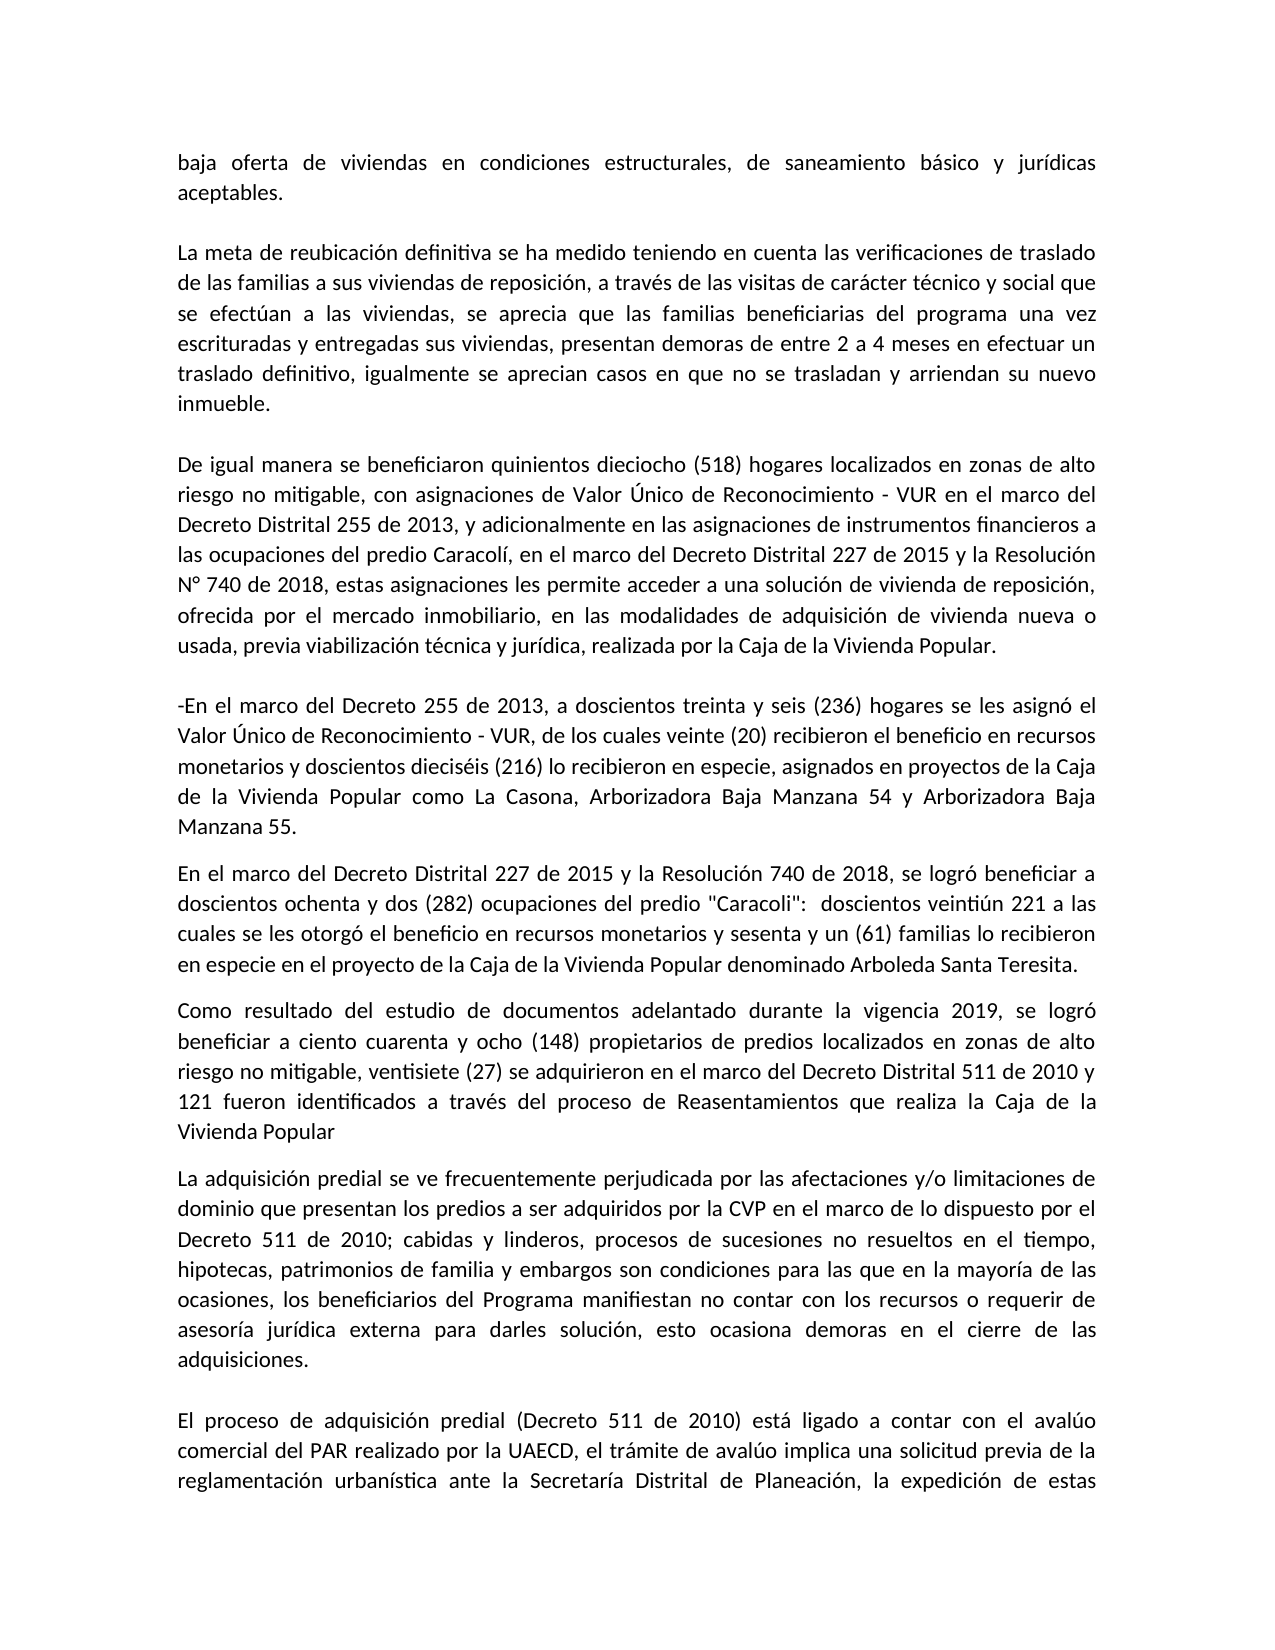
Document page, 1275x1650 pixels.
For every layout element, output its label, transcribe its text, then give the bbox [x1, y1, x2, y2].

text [177, 1406, 1098, 1494]
text De igual manera se beneficiaron quinientos dieciocho (518) hogares localizados en zonas de alto riesgo no mitigable, con asignaciones de Valor Único de Reconocimiento - VUR en el marco del Decreto Distrital 255 de 2013, y adicionalmente en las asignaciones de instrumentos financieros a las ocupaciones del predio Caracolí, en el marco del Decreto Distrital 227 de 2015 y la Resolución N° 740 de 2018, estas asignaciones les permite acceder a una solución de vivienda de reposición, ofrecida por el mercado inmobiliario, en las modalidades de adquisición de vivienda nueva o usada, previa viabilización técnica y jurídica, realizada por la Caja de la Vivienda Popular. [177, 450, 1098, 659]
text La adquisición predial se ve frecuentemente perjudicada por las afectaciones y/o limitaciones de dominio que presentan los predios a ser adquiridos por la CVP en el marco de lo dispuesto por el Decreto 511 de 2010; cabidas y linderos, procesos de sucesiones no resueltos en el tiempo, hipotecas, patrimonios de familia y embargos son condiciones para las que en la mayoría de las ocasiones, los beneficiarios del Programa manifiestan no contar con los recursos o requerir de asesoría jurídica externa para darles solución, esto ocasiona demoras en el cierre de las adquisiciones. [177, 1164, 1098, 1374]
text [177, 148, 1098, 206]
text -En el marco del Decreto 255 de 2013, a doscientos treinta y seis (236) hogares se les asignó el Valor Único de Reconocimiento - VUR, de los cuales veinte (20) recibieron el beneficio en recursos monetarios y doscientos dieciséis (216) lo recibieron en especie, asignados en proyectos de la Caja de la Vivienda Popular como La Casona, Arborizadora Baja Manzana 54 y Arborizadora Baja Manzana 55. [177, 691, 1098, 840]
text La meta de reubicación definitiva se ha medido teniendo en cuenta las verificaciones de traslado de las familias a sus viviendas de reposición, a través de las visitas de carácter técnico y social que se efectúan a las viviendas, se aprecia que las familias beneficiarias del programa una vez escrituradas y entregadas sus viviendas, presentan demoras de entre 2 a 4 meses en efectuar un traslado definitivo, igualmente se aprecian casos en que no se trasladan y arriendan su nuevo inmueble. [177, 238, 1098, 417]
text Como resultado del estudio de documentos adelantado durante la vigencia 2019, se logró beneficiar a ciento cuarenta y ocho (148) propietarios de predios localizados en zonas de alto riesgo no mitigable, ventisiete (27) se adquirieron en el marco del Decreto Distrital 511 de 2010 y 121 fueron identificados a través del proceso de Reasentamientos que realiza la Caja de la Vivienda Popular [177, 997, 1098, 1146]
text En el marco del Decreto Distrital 227 de 2015 y la Resolución 740 de 2018, se logró beneficiar a doscientos ochenta y dos (282) ocupaciones del predio "Caracoli": doscientos veintiún 221 a las cuales se les otorgó el beneficio en recursos monetarios y sesenta y un (61) familias lo recibieron en especie en el proyecto de la Caja de la Vivienda Popular denominado Arboleda Santa Teresita. [177, 859, 1098, 978]
